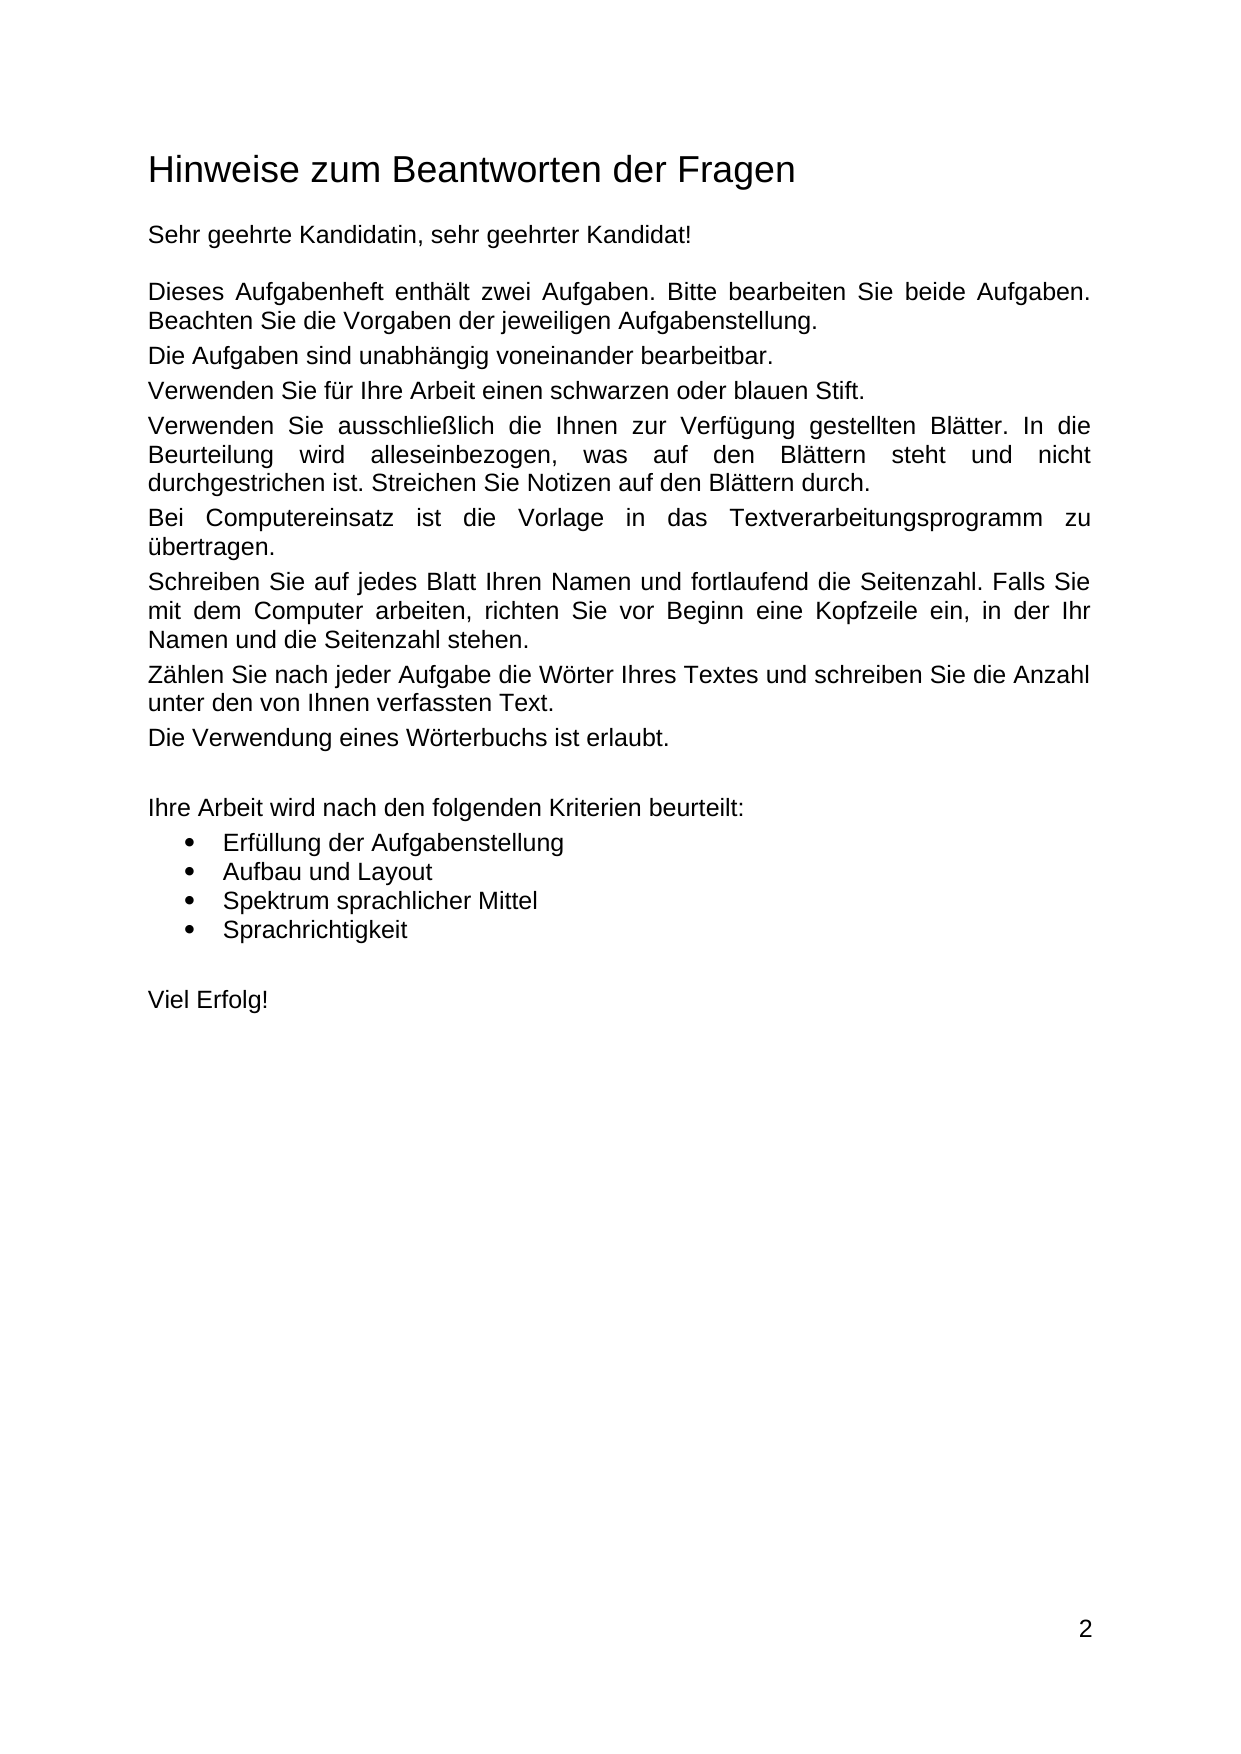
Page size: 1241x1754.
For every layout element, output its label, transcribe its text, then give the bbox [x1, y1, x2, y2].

text Schreiben Sie auf jedes Blatt Ihren Namen und fortlaufend die Seitenzahl. Falls Sie mit dem Computer arbeiten, richten Sie vor Beginn eine Kopfzeile ein, in der Ihr Namen und die Seitenzahl stehen. [148, 567, 1092, 653]
text Bei Computereinsatz ist die Vorlage in das Textverarbeitungsprogramm zu übertragen. [148, 503, 1092, 561]
list Aufbau und Layout [185, 857, 1092, 886]
text Verwenden Sie ausschließlich die Ihnen zur Verfügung gestellten Blätter. In die Beurteilung wird alleseinbezogen, was auf den Blättern steht und nicht durchgestrichen ist. Streichen Sie Notizen auf den Blättern durch. [148, 411, 1092, 497]
text Die Aufgaben sind unabhängig voneinander bearbeitbar. [148, 341, 1092, 369]
list Erfüllung der Aufgabenstellung [185, 828, 1092, 857]
text Viel Erfolg! [148, 985, 1092, 1014]
text Ihre Arbeit wird nach den folgenden Kriterien beurteilt: [148, 793, 1092, 822]
text Dieses Aufgabenheft enthält zwei Aufgaben. Bitte bearbeiten Sie beide Aufgaben. Beachten Sie die Vorgaben der jeweiligen Aufgabenstellung. [148, 277, 1092, 334]
list Sprachrichtigkeit [185, 915, 1092, 944]
text Verwenden Sie für Ihre Arbeit einen schwarzen oder blauen Stift. [148, 376, 1092, 404]
text Die Verwendung eines Wörterbuchs ist erlaubt. [148, 723, 1092, 752]
text Sehr geehrte Kandidatin, sehr geehrter Kandidat! [148, 219, 1092, 248]
list Spektrum sprachlicher Mittel [185, 886, 1092, 915]
text Zählen Sie nach jeder Aufgabe die Wörter Ihres Textes und schreiben Sie die Anzahl unter den von Ihnen verfassten Text. [148, 659, 1092, 717]
text Hinweise zum Beantworten der Fragen [148, 148, 1092, 191]
